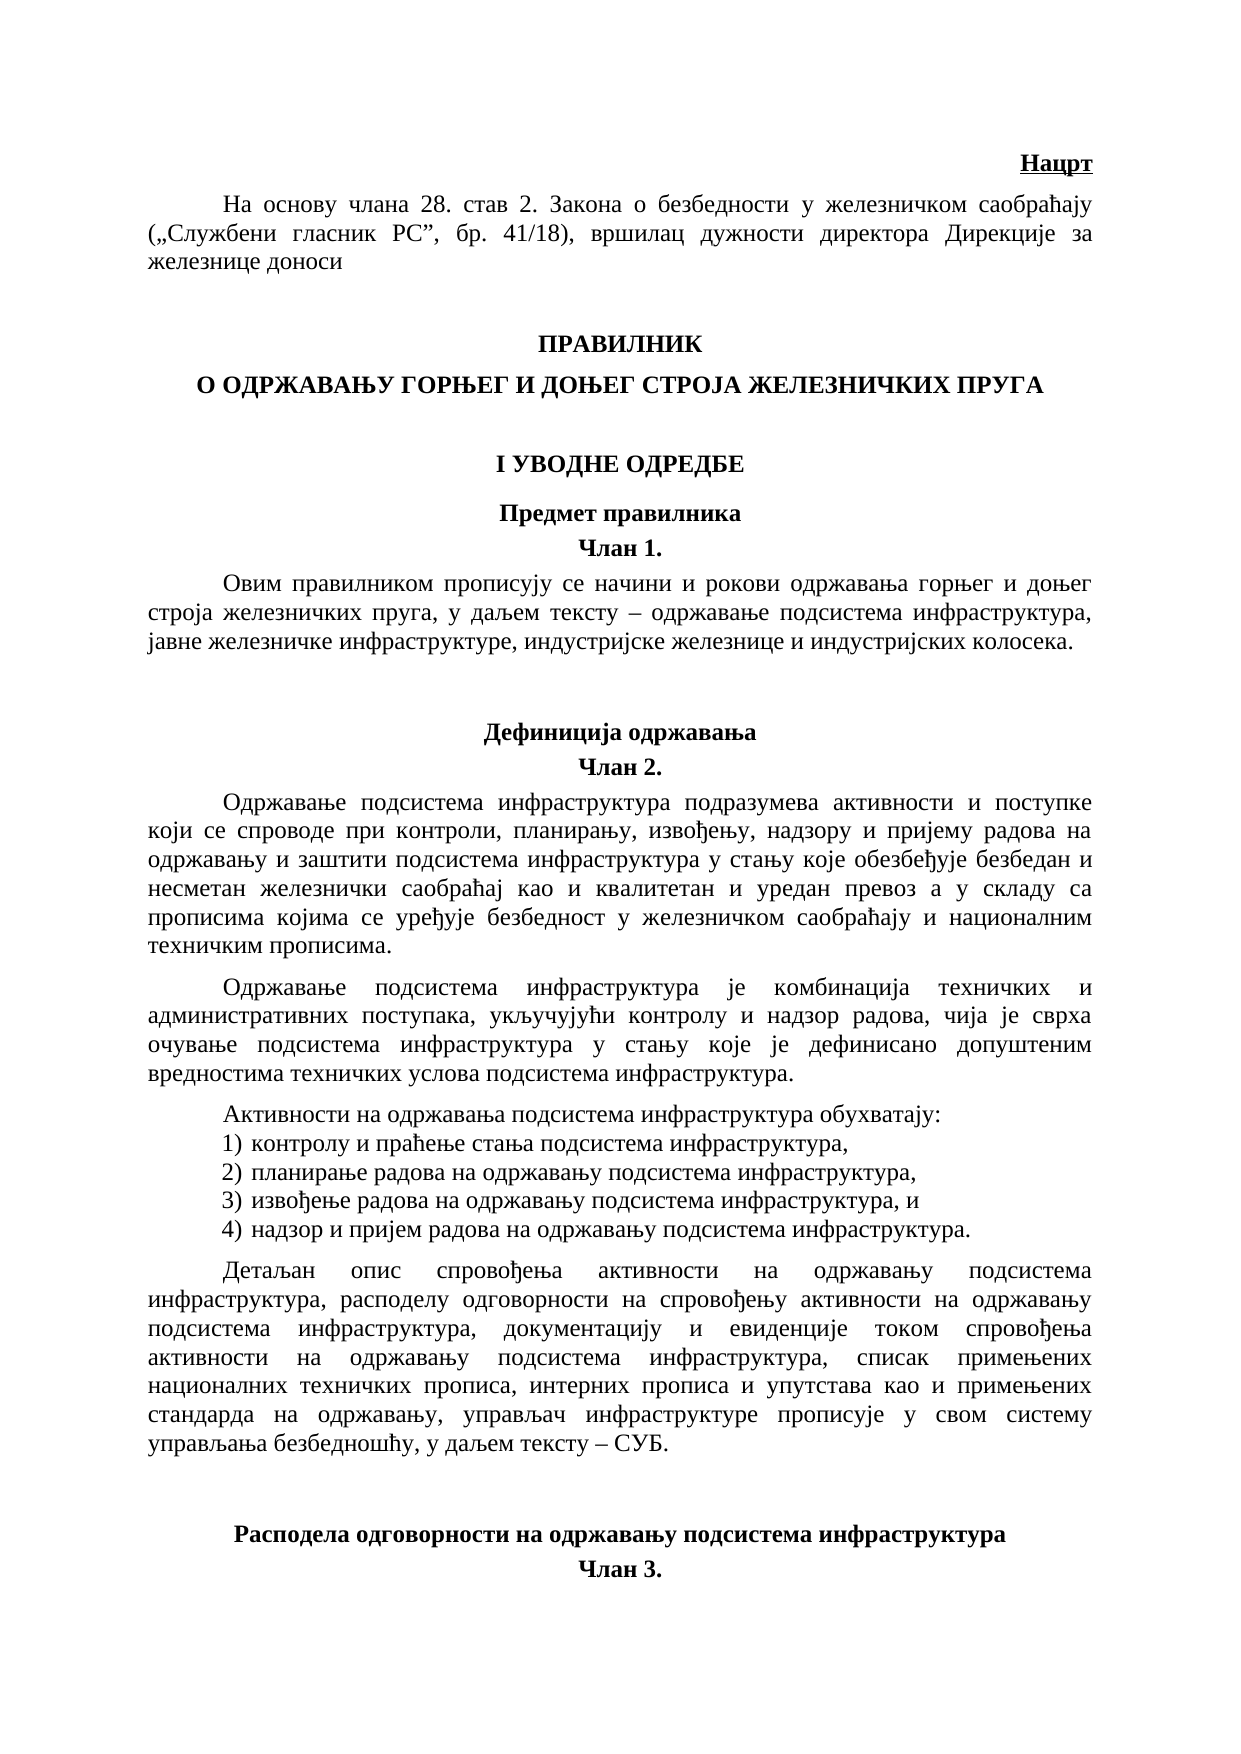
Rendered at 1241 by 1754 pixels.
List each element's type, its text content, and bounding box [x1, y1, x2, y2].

subtitle Расподела одговорности на одржавању подсистема инфраструктура [148, 1519, 1093, 1548]
text Активности на одржавања подсистема инфраструктура обухватају: [148, 1099, 1093, 1128]
list контролу и праћење стања подсистема инфраструктура, [221, 1128, 1093, 1157]
subtitle Члан 2. [148, 752, 1093, 781]
text Детаљан опис спровођења активности на одржавању подсистема инфраструктура, расподелу одговорности на спровођењу активности на одржавању подсистема инфраструктура, документацију и евиденције током спровођења активности на одржавању подсистема инфраструктура, списак примењених националних техничких прописа, интерних прописа и упутстава као и примењених стандарда на одржавању, управљач инфраструктуре прописује у свом систему управљања безбедношћу, у даљем тексту – СУБ. [148, 1256, 1093, 1457]
text О ОДРЖАВАЊУ ГОРЊЕГ И ДОЊЕГ СТРОЈА ЖЕЛЕЗНИЧКИХ ПРУГА [148, 370, 1093, 399]
subtitle Дефиниција одржавања [148, 717, 1093, 746]
text Овим правилником прописују се начини и рокови одржавања горњег и доњег строја железничких пруга, у даљем тексту – одржавање подсистема инфраструктура, јавне железничке инфраструктуре, индустријске железнице и индустријских колосека. [148, 568, 1093, 655]
list извођење радова на одржавању подсистема инфраструктура, и [221, 1186, 1093, 1214]
subtitle Предмет правилника [148, 498, 1093, 527]
text На основу члана 28. став 2. Закона о безбедности у железничком саобраћају („Службени гласник РСˮ, бр. 41/18), вршилац дужности директора Дирекције за железнице доноси [148, 189, 1093, 275]
subtitle Члан 3. [148, 1554, 1093, 1583]
list надзор и пријем радова на одржавању подсистема инфраструктура. [221, 1214, 1093, 1243]
subtitle Члан 1. [148, 533, 1093, 562]
text Одржавање подсистема инфраструктура је комбинација техничких и административних поступака, укључујући контролу и надзор радова, чија је сврха очување подсистема инфраструктура у стању које је дефинисано допуштеним вредностима техничких услова подсистема инфраструктура. [148, 972, 1093, 1087]
text Одржaвање подсистема инфраструктура подразумева активности и поступке који се спроводе при контроли, планирању, извођењу, надзору и пријему радова на одржавању и заштити подсистема инфраструктура у стaњу кoje oбeзбeђуje бeзбeдaн и нeсмeтaн жeлeзнички сaoбрaћaj кao и квaлитeтaн и урeдaн прeвoз a у склaду сa прoписимa кojимa сe урeђуje бeзбeднoст у жeлeзничкoм сaoбрaћajу и националним техничким прoписимa. [148, 787, 1093, 959]
text Нацрт [148, 148, 1093, 176]
subtitle I УВОДНЕ ОДРЕДБЕ [148, 449, 1093, 478]
text ПРАВИЛНИК [148, 329, 1093, 358]
list планирање радова на одржавању подсистема инфраструктура, [221, 1157, 1093, 1186]
